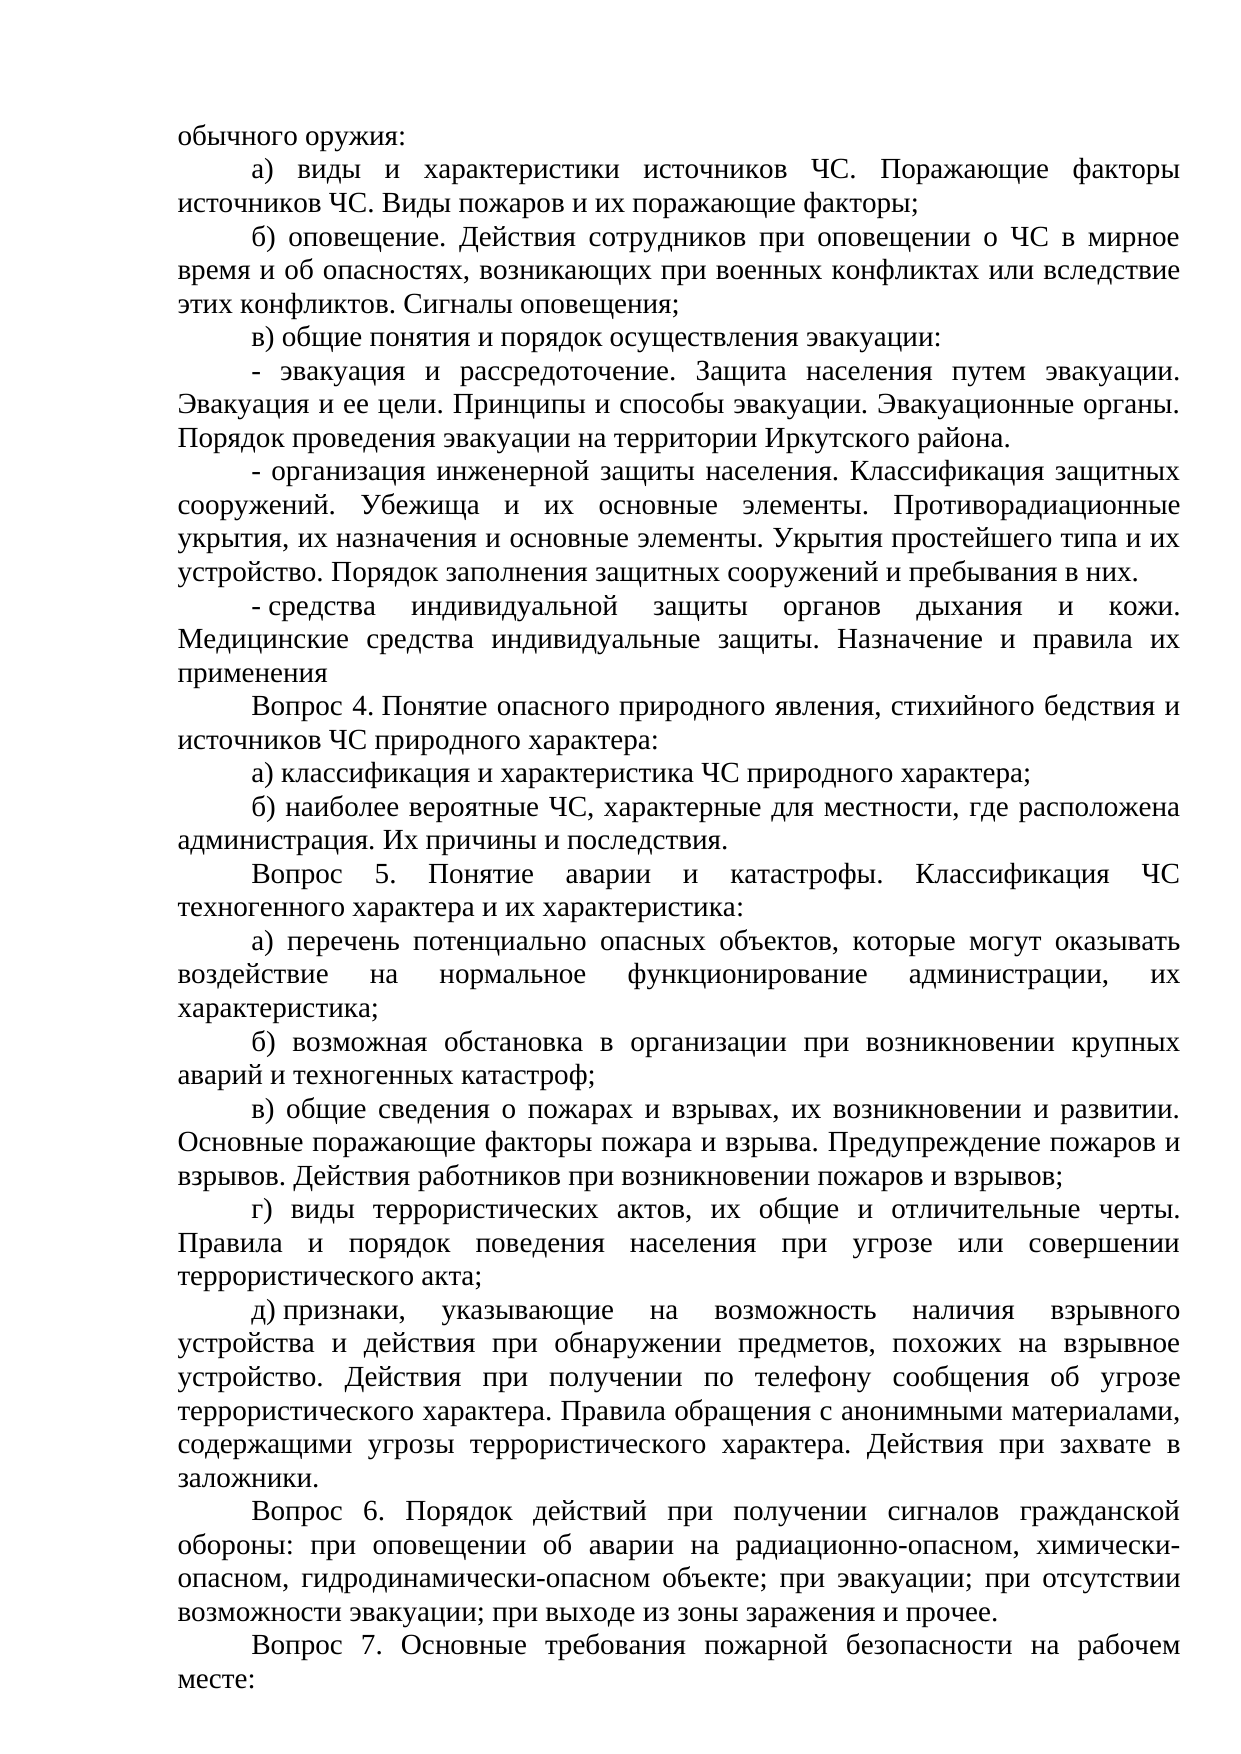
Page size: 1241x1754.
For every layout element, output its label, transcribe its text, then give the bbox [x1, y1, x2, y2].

list а) перечень потенциально опасных объектов, которые могут оказывать воздействие на нормальное функционирование администрации, их характеристика; [177, 923, 1181, 1024]
list б) возможная обстановка в организации при возникновении крупных аварий и техногенных катастроф; [177, 1024, 1181, 1091]
list а) классификация и характеристика ЧС природного характера; [177, 755, 1181, 789]
list - эвакуация и рассредоточение. Защита населения путем эвакуации. Эвакуация и ее цели. Принципы и способы эвакуации. Эвакуационные органы. Порядок проведения эвакуации на территории Иркутского района. [177, 353, 1181, 453]
list - организация инженерной защиты населения. Классификация защитных сооружений. Убежища и их основные элементы. Противорадиационные укрытия, их назначения и основные элементы. Укрытия простейшего типа и их устройство. Порядок заполнения защитных сооружений и пребывания в них. [177, 453, 1181, 588]
list в) общие сведения о пожарах и взрывах, их возникновении и развитии. Основные поражающие факторы пожара и взрыва. Предупреждение пожаров и взрывов. Действия работников при возникновении пожаров и взрывов; [177, 1091, 1181, 1191]
list г) виды террористических актов, их общие и отличительные черты. Правила и порядок поведения населения при угрозе или совершении террористического акта; [177, 1191, 1181, 1292]
list Вопрос 6. Порядок действий при получении сигналов гражданской обороны: при оповещении об аварии на радиационно-опасном, химически-опасном, гидродинамически-опасном объекте; при эвакуации; при отсутствии возможности эвакуации; при выходе из зоны заражения и прочее. [177, 1493, 1181, 1627]
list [177, 118, 1181, 152]
text Вопрос 7. Основные требования пожарной безопасности на рабочем месте: [177, 1627, 1181, 1694]
list б) оповещение. Действия сотрудников при оповещении о ЧС в мирное время и об опасностях, возникающих при военных конфликтах или вследствие этих конфликтов. Сигналы оповещения; [177, 219, 1181, 319]
list а) виды и характеристики источников ЧС. Поражающие факторы источников ЧС. Виды пожаров и их поражающие факторы; [177, 152, 1181, 219]
list б) наиболее вероятные ЧС, характерные для местности, где расположена администрация. Их причины и последствия. [177, 789, 1181, 856]
list - средства индивидуальной защиты органов дыхания и кожи. Медицинские средства индивидуальные защиты. Назначение и правила их применения [177, 588, 1181, 688]
list в) общие понятия и порядок осуществления эвакуации: [177, 319, 1181, 353]
list д) признаки, указывающие на возможность наличия взрывного устройства и действия при обнаружении предметов, похожих на взрывное устройство. Действия при получении по телефону сообщения об угрозе террористического характера. Правила обращения с анонимными материалами, содержащими угрозы террористического характера. Действия при захвате в заложники. [177, 1292, 1181, 1493]
list Вопрос 4. Понятие опасного природного явления, стихийного бедствия и источников ЧС природного характера: [177, 688, 1181, 755]
list Вопрос 5. Понятие аварии и катастрофы. Классификация ЧС техногенного характера и их характеристика: [177, 856, 1181, 923]
